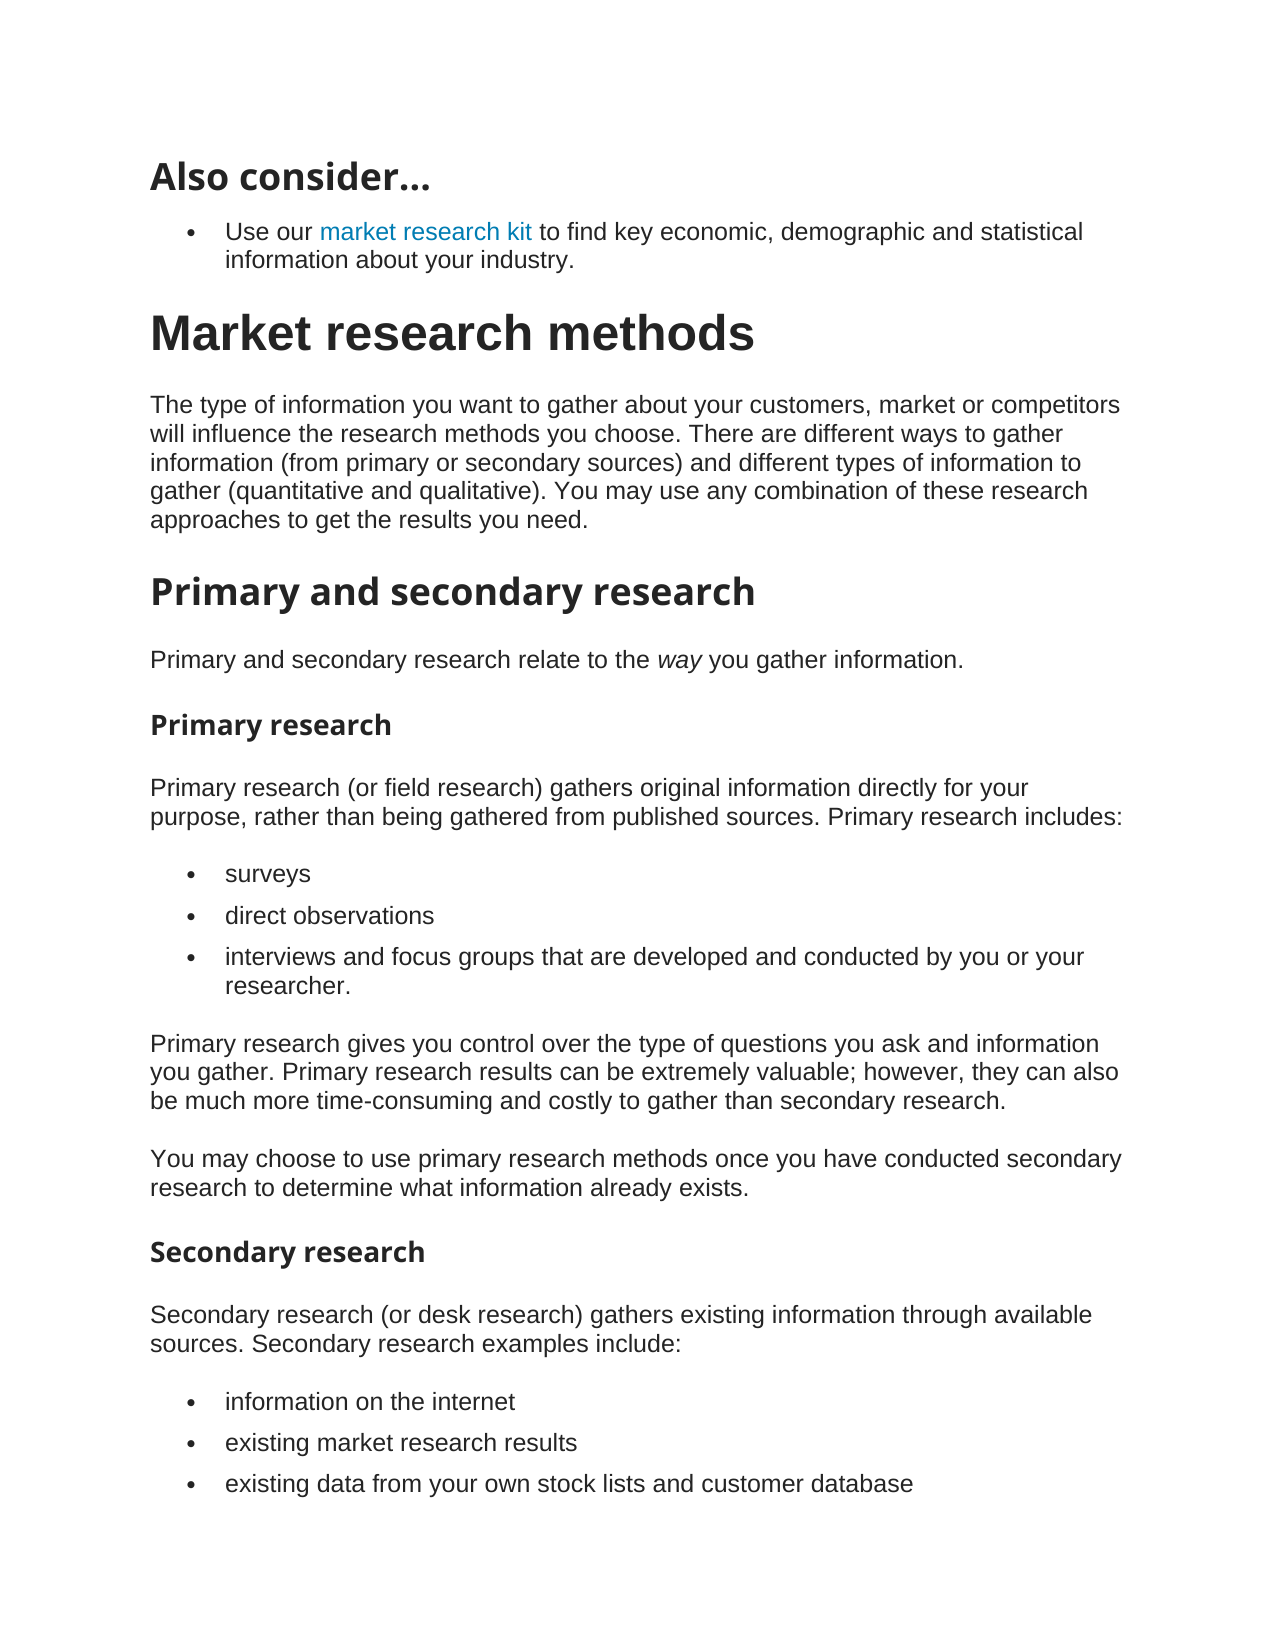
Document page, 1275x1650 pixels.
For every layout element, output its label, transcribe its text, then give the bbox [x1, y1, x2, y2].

text Primary and secondary research relate to the way you gather information. [150, 645, 1125, 674]
text You may choose to use primary research methods once you have conducted secondary research to determine what information already exists. [150, 1144, 1125, 1201]
list information on the internet [187, 1387, 1125, 1416]
text Also consider... [150, 150, 1125, 201]
text Primary research (or field research) gathers original information directly for your purpose, rather than being gathered from published sources. Primary research includes: [150, 773, 1125, 830]
list existing market research results [187, 1428, 1125, 1457]
list existing data from your own stock lists and customer database [187, 1469, 1125, 1498]
text Primary research [150, 705, 1125, 743]
text Primary research gives you control over the type of questions you ask and information you gather. Primary research results can be extremely valuable; however, they can also be much more time-consuming and costly to gather than secondary research. [150, 1028, 1125, 1115]
text Primary and secondary research [150, 565, 1125, 616]
text The type of information you want to gather about your customers, market or competitors will influence the research methods you choose. There are different ways to gather information (from primary or secondary sources) and different types of information to gather (quantitative and qualitative). You may use any combination of these research approaches to get the results you need. [150, 390, 1125, 534]
text Market research methods [150, 303, 1125, 361]
text Secondary research [150, 1233, 1125, 1271]
list surveys [187, 859, 1125, 888]
text Secondary research (or desk research) gathers existing information through available sources. Secondary research examples include: [150, 1300, 1125, 1358]
list direct observations [187, 901, 1125, 929]
list Use our market research kit to find key economic, demographic and statistical information about your industry. [187, 217, 1125, 274]
list interviews and focus groups that are developed and conducted by you or your researcher. [187, 942, 1125, 999]
